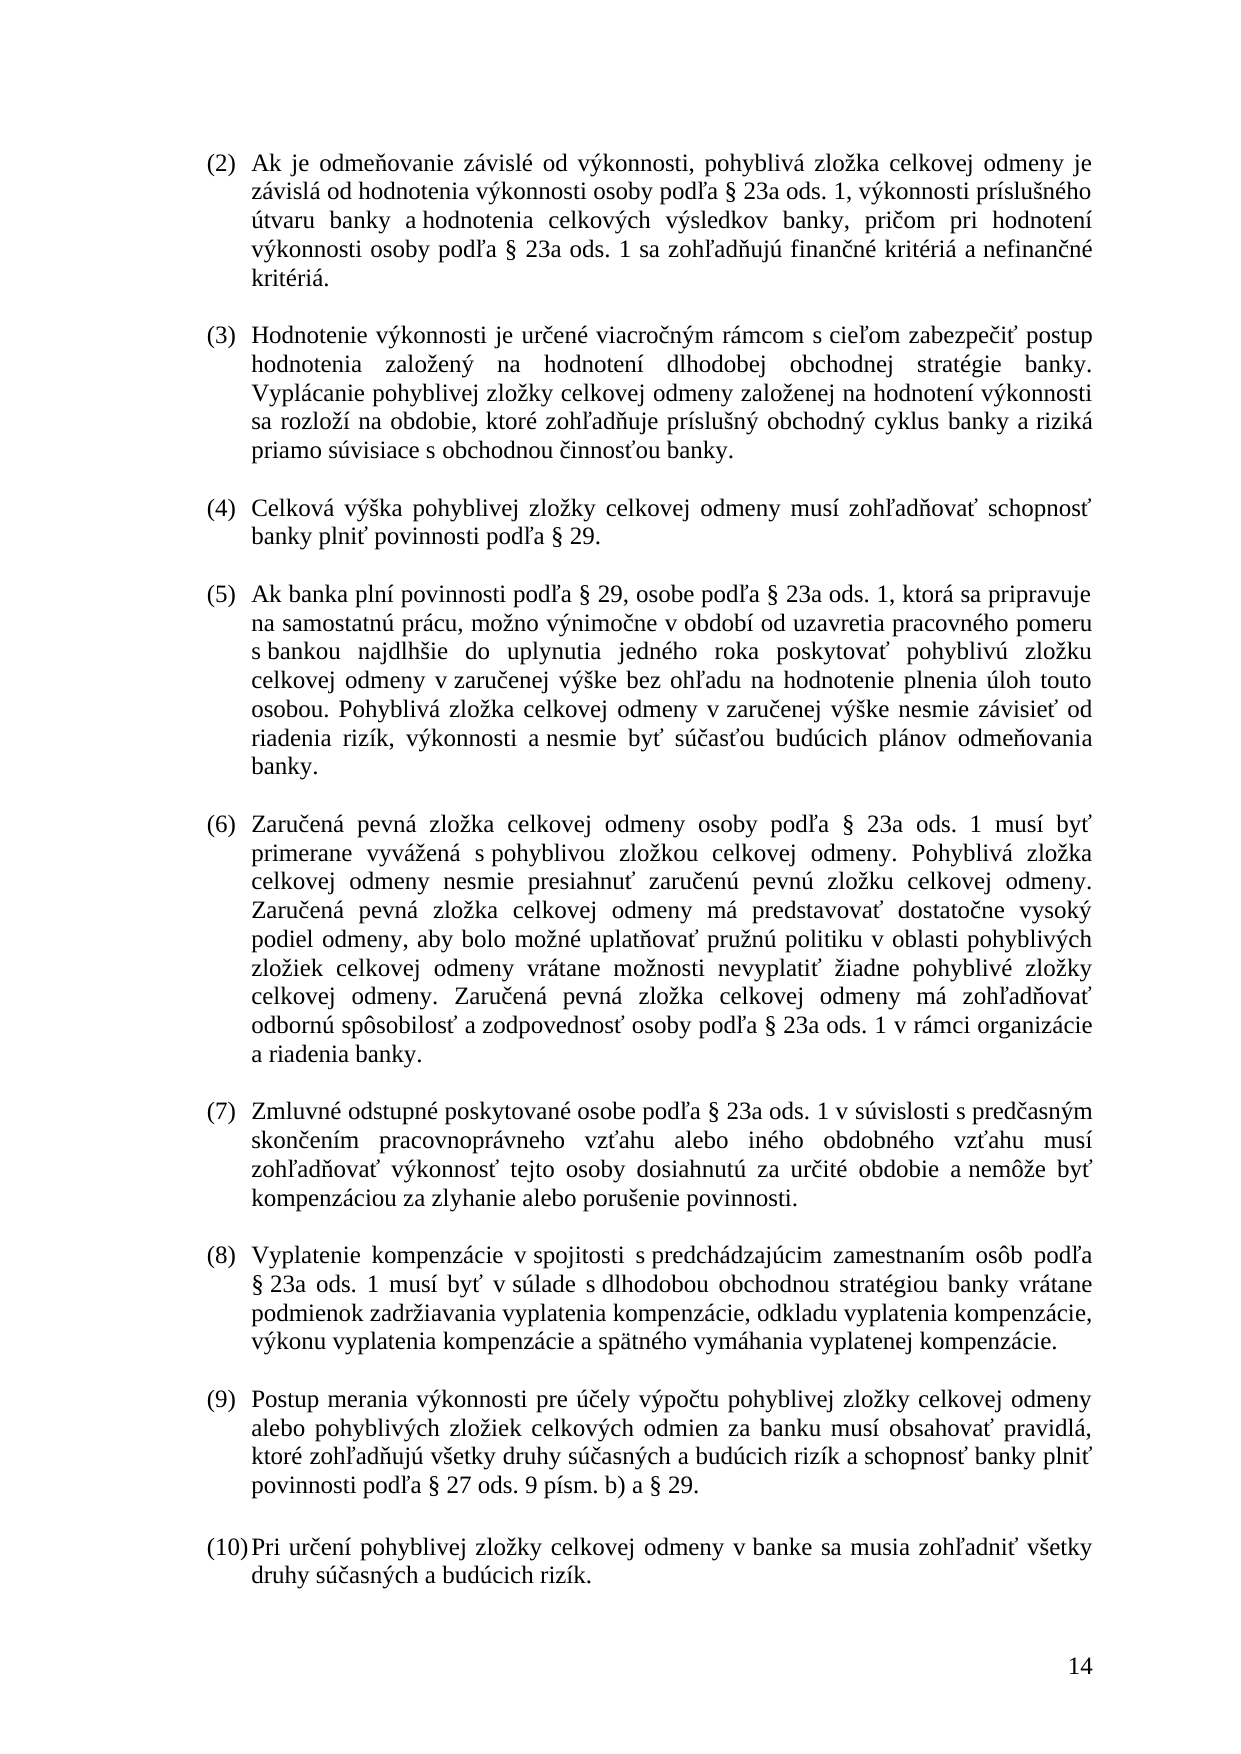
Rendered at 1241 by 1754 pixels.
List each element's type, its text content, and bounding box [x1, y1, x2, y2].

list Vyplatenie kompenzácie v spojitosti s predchádzajúcim zamestnaním osôb podľa § 23a ods. 1 musí byť v súlade s dlhodobou obchodnou stratégiou banky vrátane podmienok zadržiavania vyplatenia kompenzácie, odkladu vyplatenia kompenzácie, výkonu vyplatenia kompenzácie a spätného vymáhania vyplatenej kompenzácie. [207, 1240, 1093, 1355]
list Celková výška pohyblivej zložky celkovej odmeny musí zohľadňovať schopnosť banky plniť povinnosti podľa § 29. [207, 493, 1093, 550]
list Pri určení pohyblivej zložky celkovej odmeny v banke sa musia zohľadniť všetky druhy súčasných a budúcich rizík. [207, 1532, 1093, 1589]
list Postup merania výkonnosti pre účely výpočtu pohyblivej zložky celkovej odmeny alebo pohyblivých zložiek celkových odmien za banku musí obsahovať pravidlá, ktoré zohľadňujú všetky druhy súčasných a budúcich rizík a schopnosť banky plniť povinnosti podľa § 27 ods. 9 písm. b) a § 29. [207, 1384, 1093, 1499]
list Hodnotenie výkonnosti je určené viacročným rámcom s cieľom zabezpečiť postup hodnotenia založený na hodnotení dlhodobej obchodnej stratégie banky. Vyplácanie pohyblivej zložky celkovej odmeny založenej na hodnotení výkonnosti sa rozloží na obdobie, ktoré zohľadňuje príslušný obchodný cyklus banky a riziká priamo súvisiace s obchodnou činnosťou banky. [207, 320, 1093, 464]
list Zmluvné odstupné poskytované osobe podľa § 23a ods. 1 v súvislosti s predčasným skončením pracovnoprávneho vzťahu alebo iného obdobného vzťahu musí zohľadňovať výkonnosť tejto osoby dosiahnutú za určité obdobie a nemôže byť kompenzáciou za zlyhanie alebo porušenie povinnosti. [207, 1096, 1093, 1211]
list Zaručená pevná zložka celkovej odmeny osoby podľa § 23a ods. 1 musí byť primerane vyvážená s pohyblivou zložkou celkovej odmeny. Pohyblivá zložka celkovej odmeny nesmie presiahnuť zaručenú pevnú zložku celkovej odmeny. Zaručená pevná zložka celkovej odmeny má predstavovať dostatočne vysoký podiel odmeny, aby bolo možné uplatňovať pružnú politiku v oblasti pohyblivých zložiek celkovej odmeny vrátane možnosti nevyplatiť žiadne pohyblivé zložky celkovej odmeny. Zaručená pevná zložka celkovej odmeny má zohľadňovať odbornú spôsobilosť a zodpovednosť osoby podľa § 23a ods. 1 v rámci organizácie a riadenia banky. [207, 809, 1093, 1068]
list Ak banka plní povinnosti podľa § 29, osobe podľa § 23a ods. 1, ktorá sa pripravuje na samostatnú prácu, možno výnimočne v období od uzavretia pracovného pomeru s bankou najdlhšie do uplynutia jedného roka poskytovať pohyblivú zložku celkovej odmeny v zaručenej výške bez ohľadu na hodnotenie plnenia úloh touto osobou. Pohyblivá zložka celkovej odmeny v zaručenej výške nesmie závisieť od riadenia rizík, výkonnosti a nesmie byť súčasťou budúcich plánov odmeňovania banky. [207, 579, 1093, 780]
list Ak je odmeňovanie závislé od výkonnosti, pohyblivá zložka celkovej odmeny je závislá od hodnotenia výkonnosti osoby podľa § 23a ods. 1, výkonnosti príslušného útvaru banky a hodnotenia celkových výsledkov banky, pričom pri hodnotení výkonnosti osoby podľa § 23a ods. 1 sa zohľadňujú finančné kritériá a nefinančné kritériá. [207, 148, 1093, 291]
